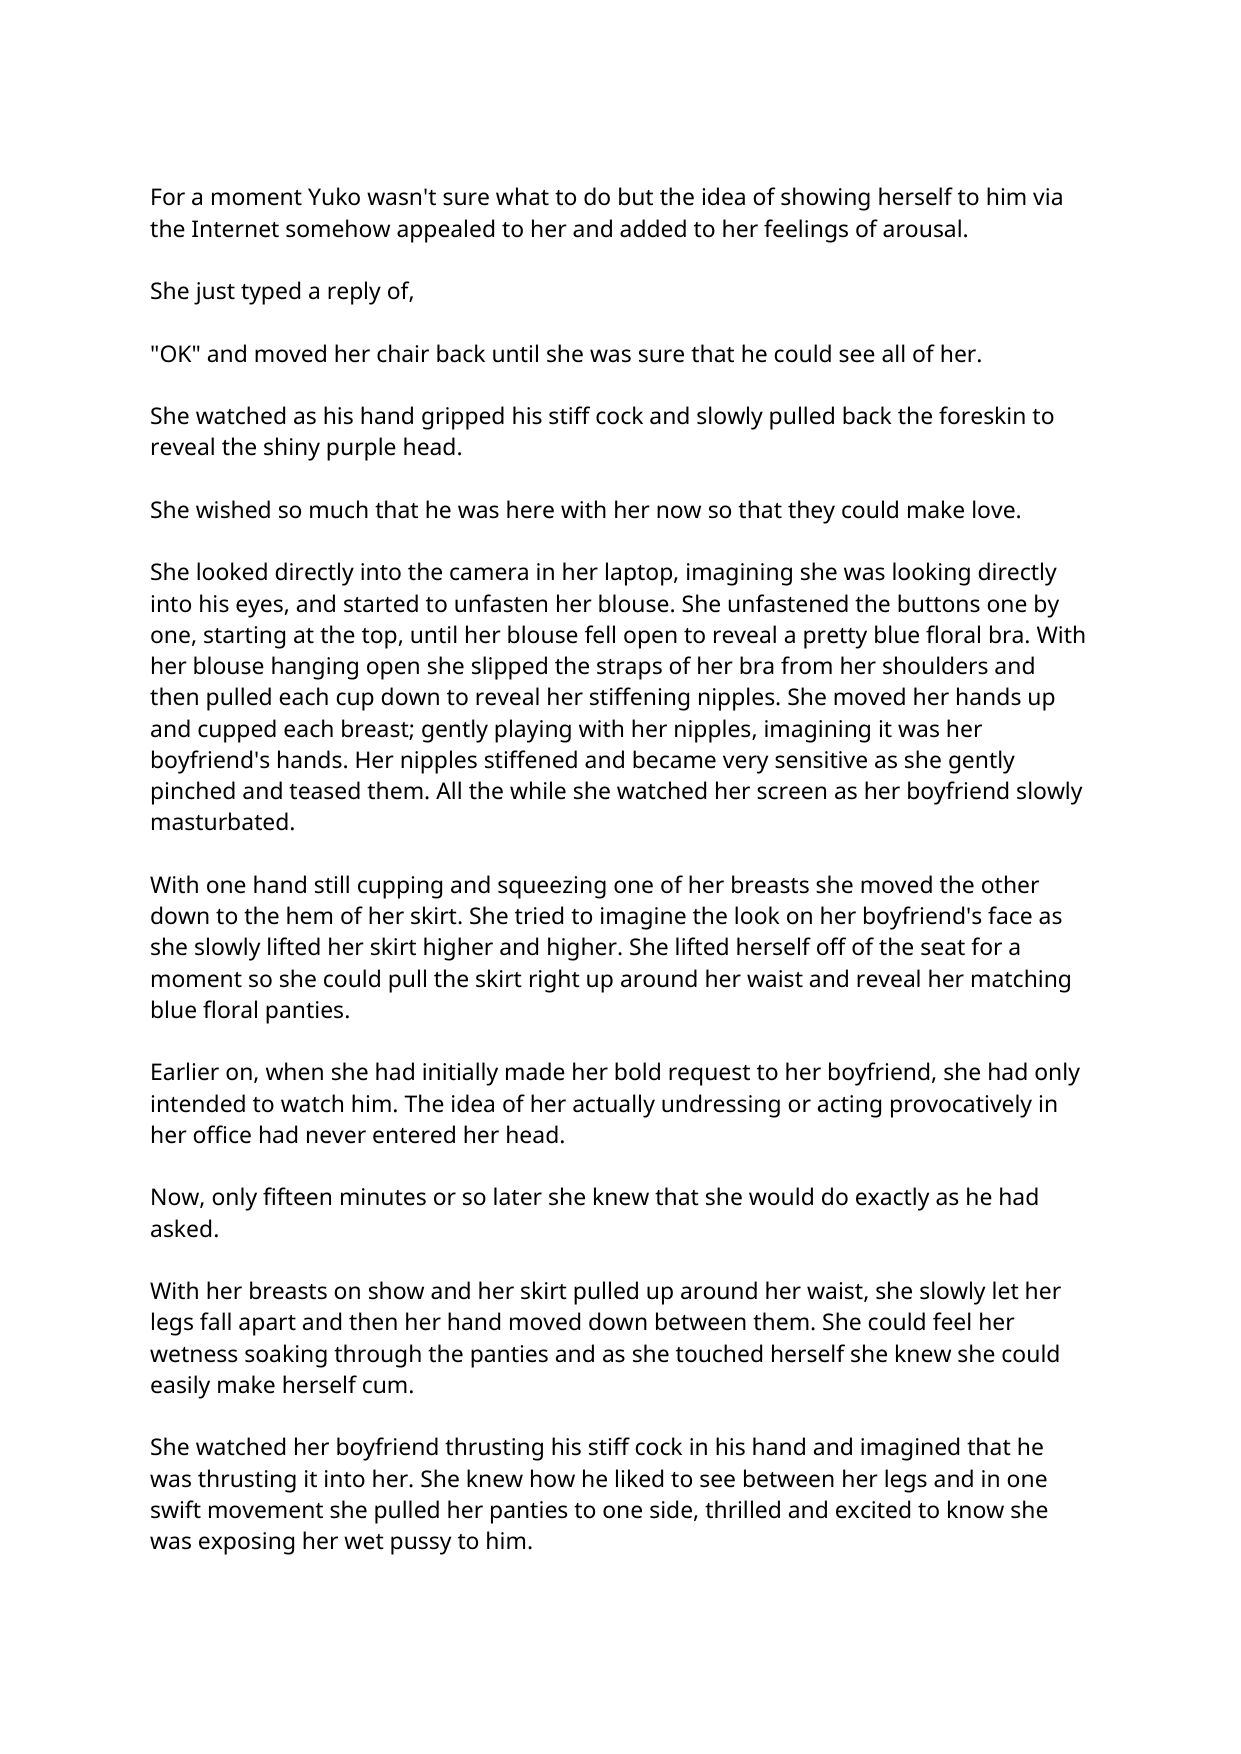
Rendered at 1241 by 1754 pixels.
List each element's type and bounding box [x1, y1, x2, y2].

text [150, 150, 1090, 1587]
